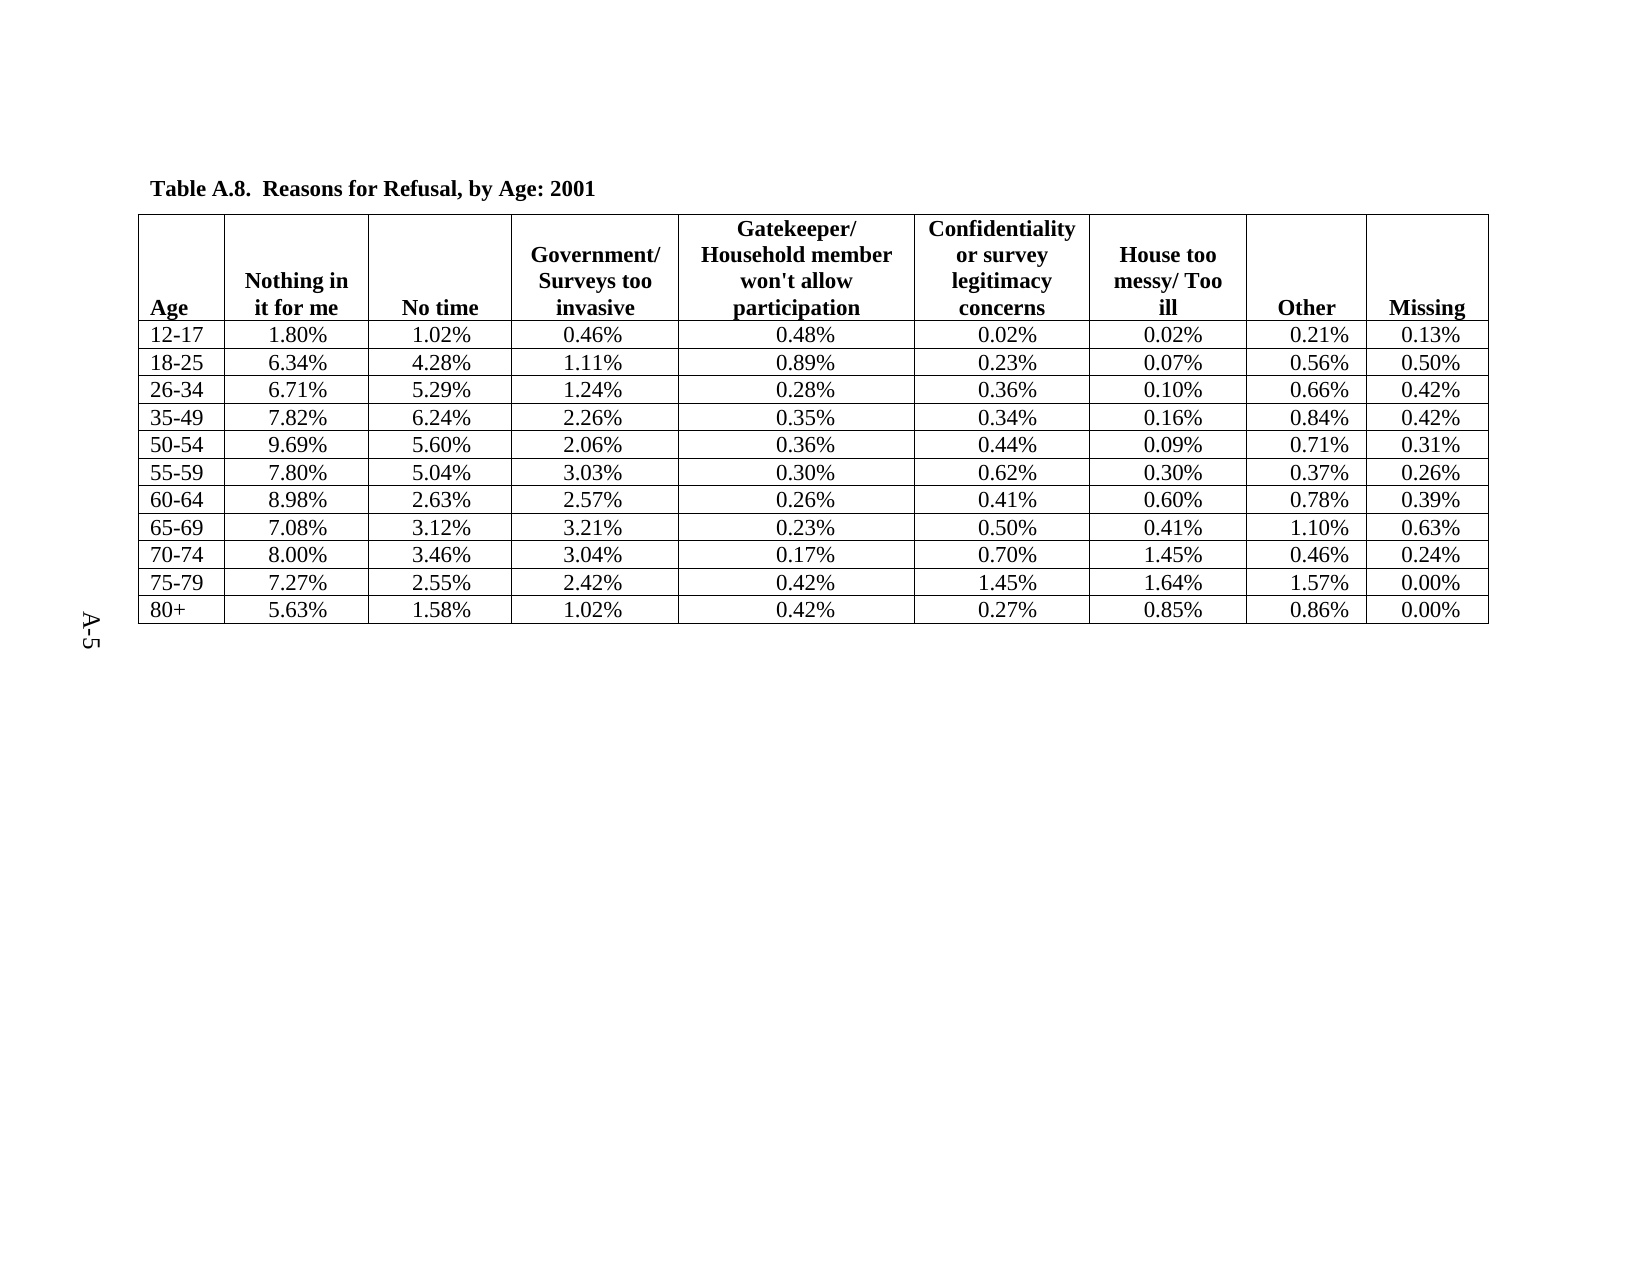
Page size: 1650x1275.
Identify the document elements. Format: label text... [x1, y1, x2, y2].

table_cell 0.42% [679, 596, 914, 623]
table_cell 0.42% [1367, 376, 1488, 403]
table_cell 26-34 [139, 376, 224, 403]
table_cell 0.21% [1247, 321, 1366, 348]
table_cell 0.09% [1090, 431, 1246, 458]
table_cell 0.27% [915, 596, 1089, 623]
table_cell 2.26% [512, 404, 678, 430]
table_cell 7.08% [225, 514, 368, 540]
table_header Missing [1367, 215, 1488, 320]
table_cell 0.23% [915, 349, 1089, 375]
table_cell 6.24% [369, 404, 511, 430]
table_cell 65-69 [139, 514, 224, 540]
table_cell 7.27% [225, 569, 368, 595]
table_cell 0.31% [1367, 431, 1488, 458]
table_cell 5.63% [225, 596, 368, 623]
table_cell 3.21% [512, 514, 678, 540]
table_cell 0.26% [679, 486, 914, 513]
table_cell 1.10% [1247, 514, 1366, 540]
table_cell 7.82% [225, 404, 368, 430]
table_cell 0.44% [915, 431, 1089, 458]
table_cell 0.00% [1367, 596, 1488, 623]
table_cell 0.30% [679, 459, 914, 485]
table_header Age [139, 215, 224, 320]
table_cell 5.04% [369, 459, 511, 485]
table_header House too messy/ Too ill [1090, 215, 1246, 320]
table_cell 1.57% [1247, 569, 1366, 595]
table_cell 0.24% [1367, 541, 1488, 568]
table_cell 1.45% [1090, 541, 1246, 568]
table_cell 0.63% [1367, 514, 1488, 540]
table_cell 0.37% [1247, 459, 1366, 485]
table_cell 0.28% [679, 376, 914, 403]
table_cell 80+ [139, 596, 224, 623]
table_cell 0.36% [679, 431, 914, 458]
table_cell 0.62% [915, 459, 1089, 485]
table_cell 0.10% [1090, 376, 1246, 403]
table_cell 5.60% [369, 431, 511, 458]
table_cell 4.28% [369, 349, 511, 375]
table_cell 75-79 [139, 569, 224, 595]
table_cell 0.30% [1090, 459, 1246, 485]
table_header Gatekeeper/ Household member won't allow participation [679, 215, 914, 320]
table_cell 7.80% [225, 459, 368, 485]
table_cell 0.86% [1247, 596, 1366, 623]
table_cell 2.55% [369, 569, 511, 595]
table_cell 0.13% [1367, 321, 1488, 348]
table_cell 60-64 [139, 486, 224, 513]
table_cell 0.23% [679, 514, 914, 540]
table_cell 0.46% [512, 321, 678, 348]
table_cell 0.85% [1090, 596, 1246, 623]
table_cell 1.64% [1090, 569, 1246, 595]
table_header Other [1247, 215, 1366, 320]
table_header No time [369, 215, 511, 320]
table_cell 1.02% [369, 321, 511, 348]
table_cell 0.00% [1367, 569, 1488, 595]
table_cell 1.80% [225, 321, 368, 348]
table_cell 0.60% [1090, 486, 1246, 513]
table_cell 3.03% [512, 459, 678, 485]
table_cell 55-59 [139, 459, 224, 485]
table_cell 0.50% [1367, 349, 1488, 375]
table_cell 0.41% [1090, 514, 1246, 540]
table_cell 0.78% [1247, 486, 1366, 513]
table_cell 0.16% [1090, 404, 1246, 430]
table_cell 0.89% [679, 349, 914, 375]
table_cell 9.69% [225, 431, 368, 458]
table_cell 12-17 [139, 321, 224, 348]
table_cell 0.71% [1247, 431, 1366, 458]
table_cell 0.07% [1090, 349, 1246, 375]
table_cell 1.24% [512, 376, 678, 403]
table_cell 0.56% [1247, 349, 1366, 375]
table_cell 0.46% [1247, 541, 1366, 568]
title Table A.8. Reasons for Refusal, by Age: 2001 [150, 175, 1500, 201]
table_cell 0.48% [679, 321, 914, 348]
table_cell 70-74 [139, 541, 224, 568]
table_cell 6.71% [225, 376, 368, 403]
table_cell 3.12% [369, 514, 511, 540]
table_cell 0.42% [679, 569, 914, 595]
table_cell 50-54 [139, 431, 224, 458]
table_cell 0.02% [1090, 321, 1246, 348]
table_cell 0.02% [915, 321, 1089, 348]
table_cell 8.00% [225, 541, 368, 568]
table_cell 0.70% [915, 541, 1089, 568]
table_cell 2.57% [512, 486, 678, 513]
table_cell 6.34% [225, 349, 368, 375]
table_header Government/ Surveys too invasive [512, 215, 678, 320]
table_cell 3.04% [512, 541, 678, 568]
table_cell 0.36% [915, 376, 1089, 403]
table_cell 18-25 [139, 349, 224, 375]
table_cell 1.02% [512, 596, 678, 623]
table_cell 35-49 [139, 404, 224, 430]
table_cell 0.42% [1367, 404, 1488, 430]
table_cell 0.66% [1247, 376, 1366, 403]
table_cell 0.35% [679, 404, 914, 430]
table_cell 2.63% [369, 486, 511, 513]
table_header Confidentiality or survey legitimacy concerns [915, 215, 1089, 320]
table_cell 1.11% [512, 349, 678, 375]
table_cell 8.98% [225, 486, 368, 513]
table_cell 0.41% [915, 486, 1089, 513]
table_cell 0.26% [1367, 459, 1488, 485]
table_header Nothing in it for me [225, 215, 368, 320]
table_cell 1.45% [915, 569, 1089, 595]
table_cell 0.39% [1367, 486, 1488, 513]
table_cell 0.50% [915, 514, 1089, 540]
table_cell 2.42% [512, 569, 678, 595]
table_cell 3.46% [369, 541, 511, 568]
table_cell 2.06% [512, 431, 678, 458]
table_cell 0.84% [1247, 404, 1366, 430]
table_cell 5.29% [369, 376, 511, 403]
table_cell 1.58% [369, 596, 511, 623]
table_cell 0.17% [679, 541, 914, 568]
table_cell 0.34% [915, 404, 1089, 430]
